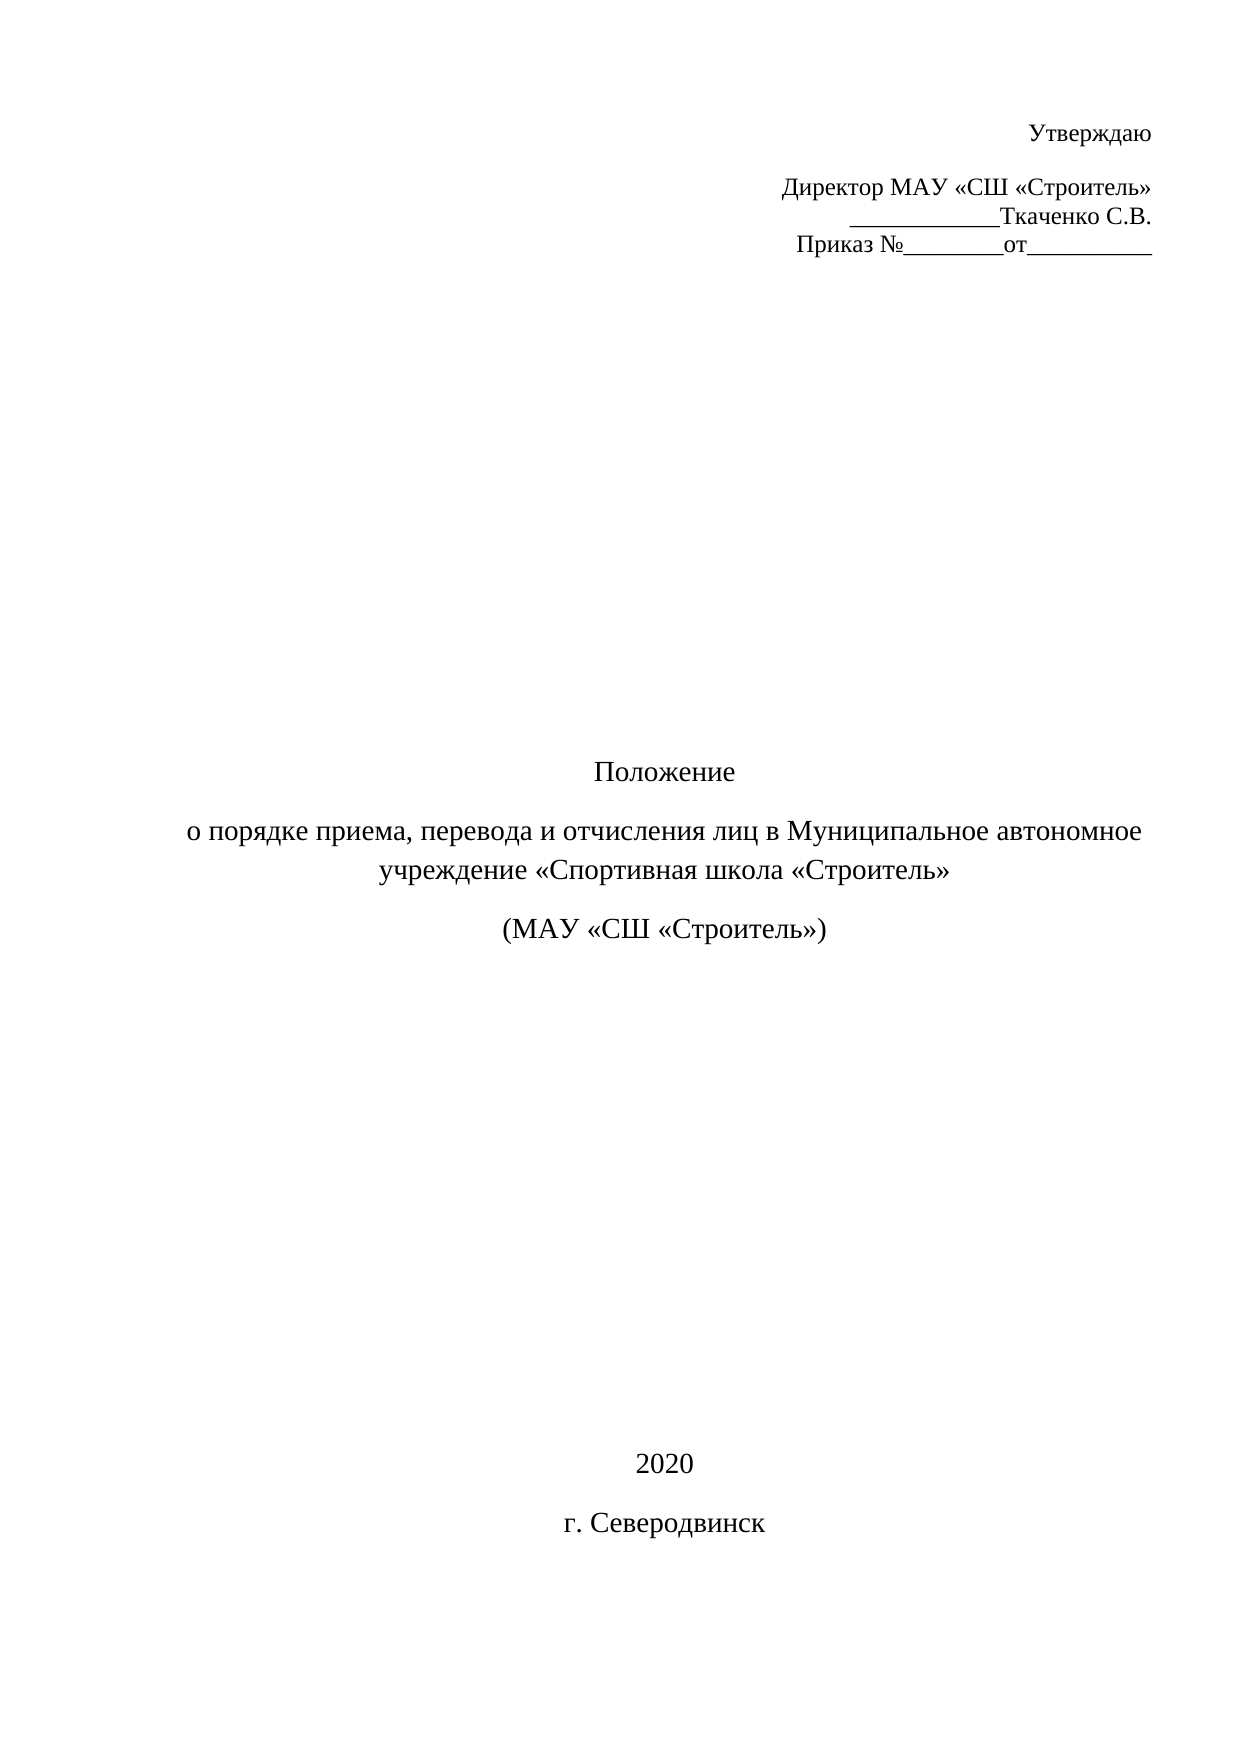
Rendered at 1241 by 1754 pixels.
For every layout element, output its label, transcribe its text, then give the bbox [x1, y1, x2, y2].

text о порядке приема, перевода и отчисления лиц в Муниципальное автономное учреждение «Спортивная школа «Строитель» [177, 813, 1152, 886]
text 2020 [177, 1446, 1152, 1479]
text Утверждаю [118, 118, 1152, 147]
text Директор МАУ «СШ «Строитель» [118, 172, 1152, 201]
text (МАУ «СШ «Строитель») [177, 911, 1152, 945]
text г. Северодвинск [177, 1505, 1152, 1539]
text ____________Ткаченко С.В. [118, 201, 1152, 229]
text Приказ №________от__________ [177, 229, 1152, 258]
text Положение [177, 754, 1152, 788]
